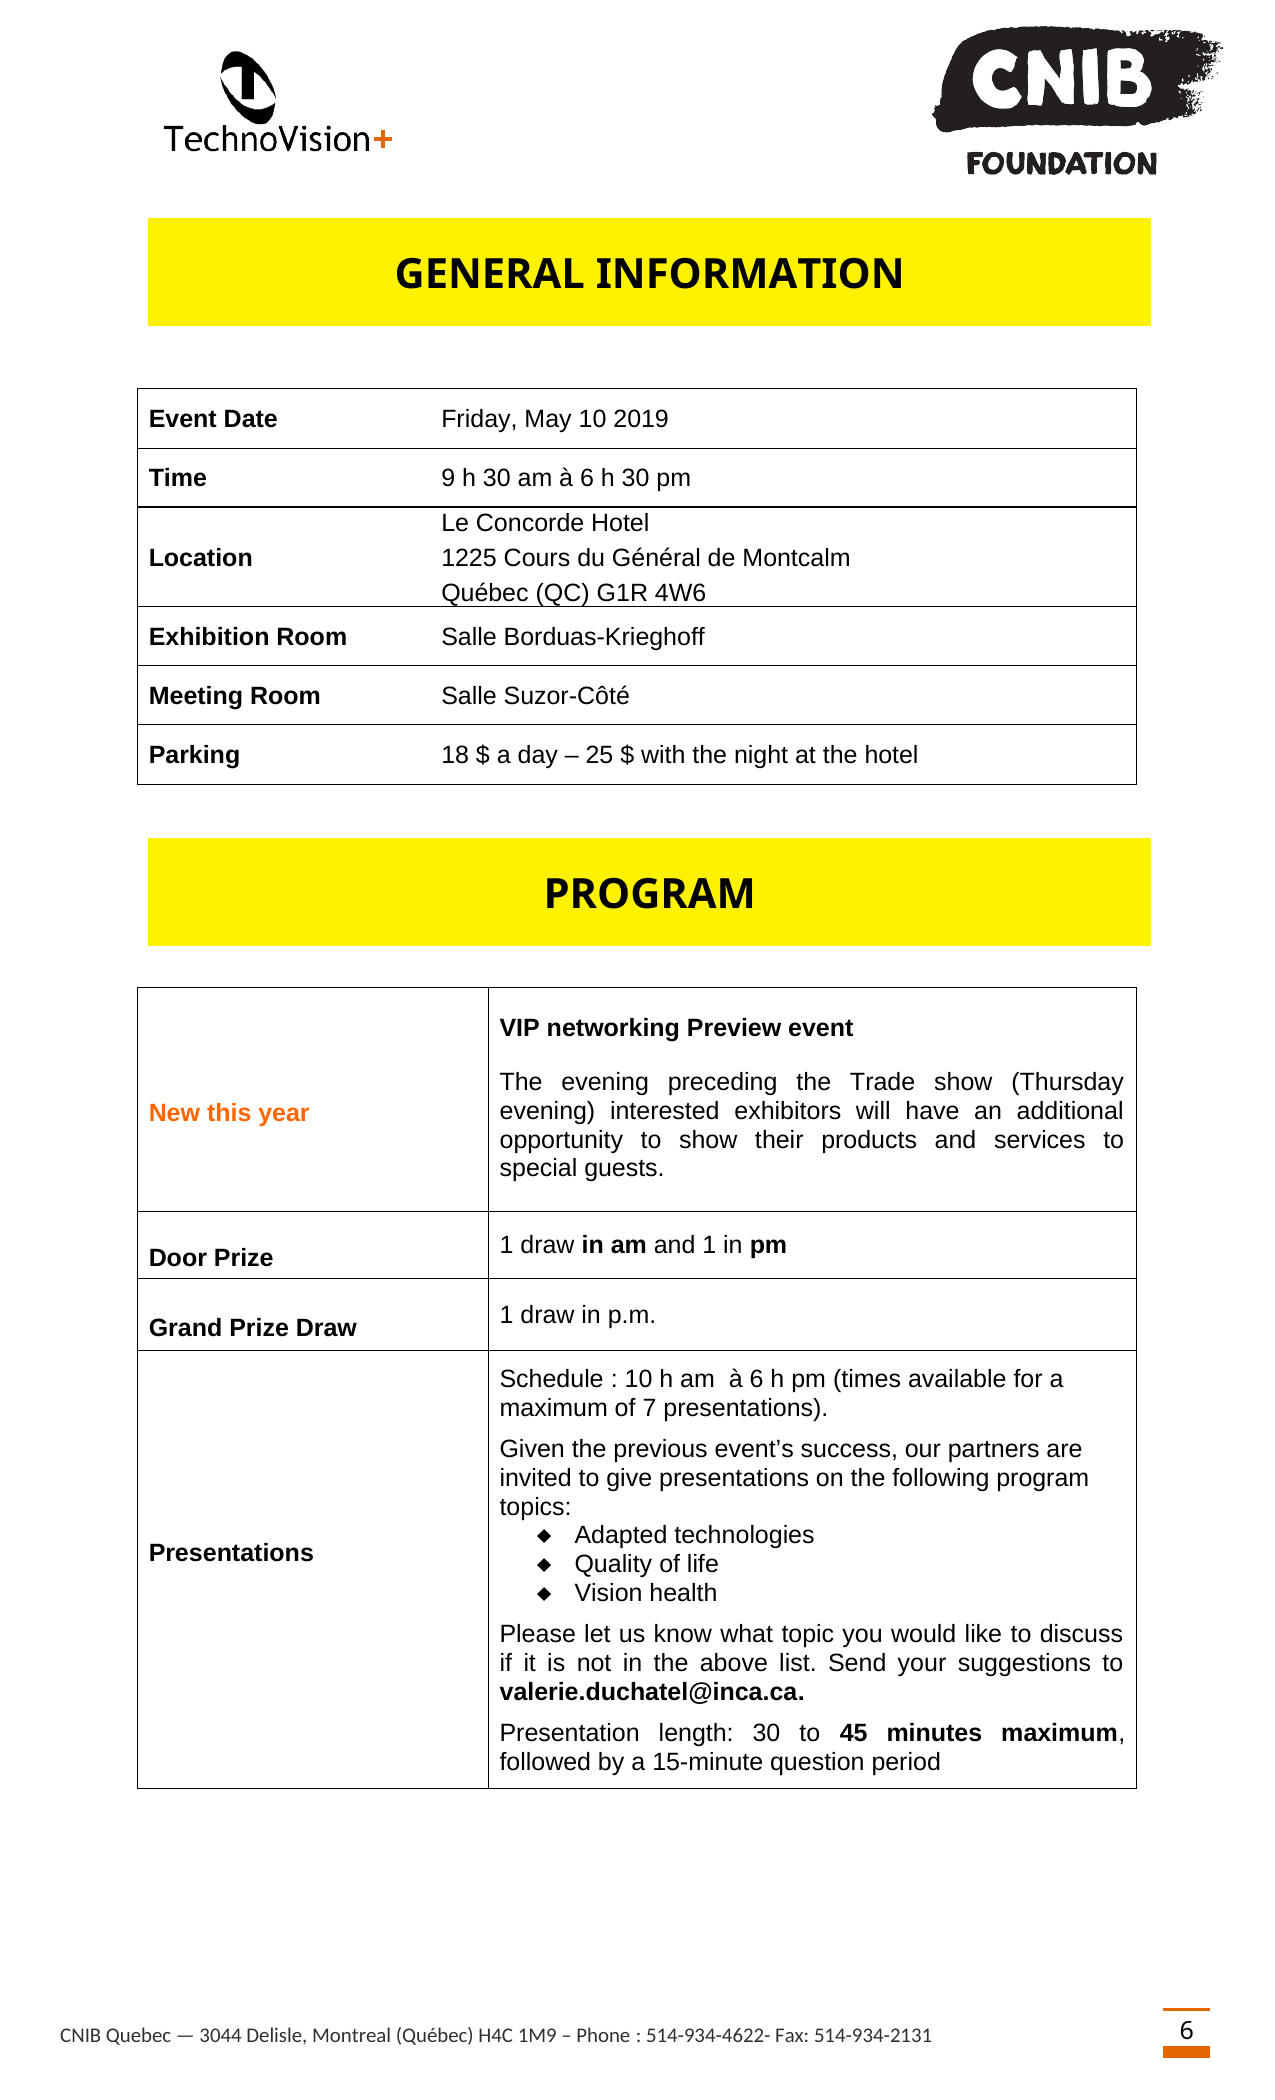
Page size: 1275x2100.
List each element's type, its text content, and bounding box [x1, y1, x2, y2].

table_cell Salle Borduas-Krieghoff [430, 607, 1136, 665]
text Program [148, 864, 1151, 921]
table_cell 1 draw in p.m. [489, 1279, 1136, 1350]
table_cell 9 h 30 am à 6 h 30 pm [430, 449, 1136, 506]
table_cell Exhibition Room [138, 607, 430, 665]
picture [931, 26, 1224, 175]
table_cell Door Prize [138, 1212, 488, 1278]
table_cell 18 $ a day – 25 $ with the night at the hotel [430, 725, 1136, 783]
table_header Event Date [138, 389, 430, 447]
table_cell Location [138, 508, 430, 606]
table_cell Meeting Room [138, 666, 430, 724]
table_cell Presentations [138, 1351, 488, 1788]
text GENERAL INFORMATION [148, 244, 1151, 300]
table_cell Schedule : 10 h am à 6 h pm (times available for a maximum of 7 presentations). Given the previous event’s success, our partners are invited to give presentations on the following program topics: Adapted technologies Quality of life Vision health Please let us know what topic you would like to discuss if it is not in the above list. Send your suggestions to valerie.duchatel@inca.ca. Presentation length: 30 to 45 minutes maximum, followed by a 15-minute question period [489, 1351, 1136, 1788]
table_header Friday, May 10 2019 [430, 389, 1136, 447]
table_cell Salle Suzor-Côté [430, 666, 1136, 724]
table_header VIP networking Preview event The evening preceding the Trade show (Thursday evening) interested exhibitors will have an additional opportunity to show their products and services to special guests. [489, 988, 1136, 1211]
table_cell Le Concorde Hotel 1225 Cours du Général de Montcalm Québec (QC) G1R 4W6 [430, 508, 1136, 606]
picture [155, 44, 372, 159]
table_cell Time [138, 449, 430, 506]
table_header New this year [138, 988, 488, 1211]
table_cell Parking [138, 725, 430, 783]
table_cell 1 draw in am and 1 in pm [489, 1212, 1136, 1278]
table_cell Grand Prize Draw [138, 1279, 488, 1350]
